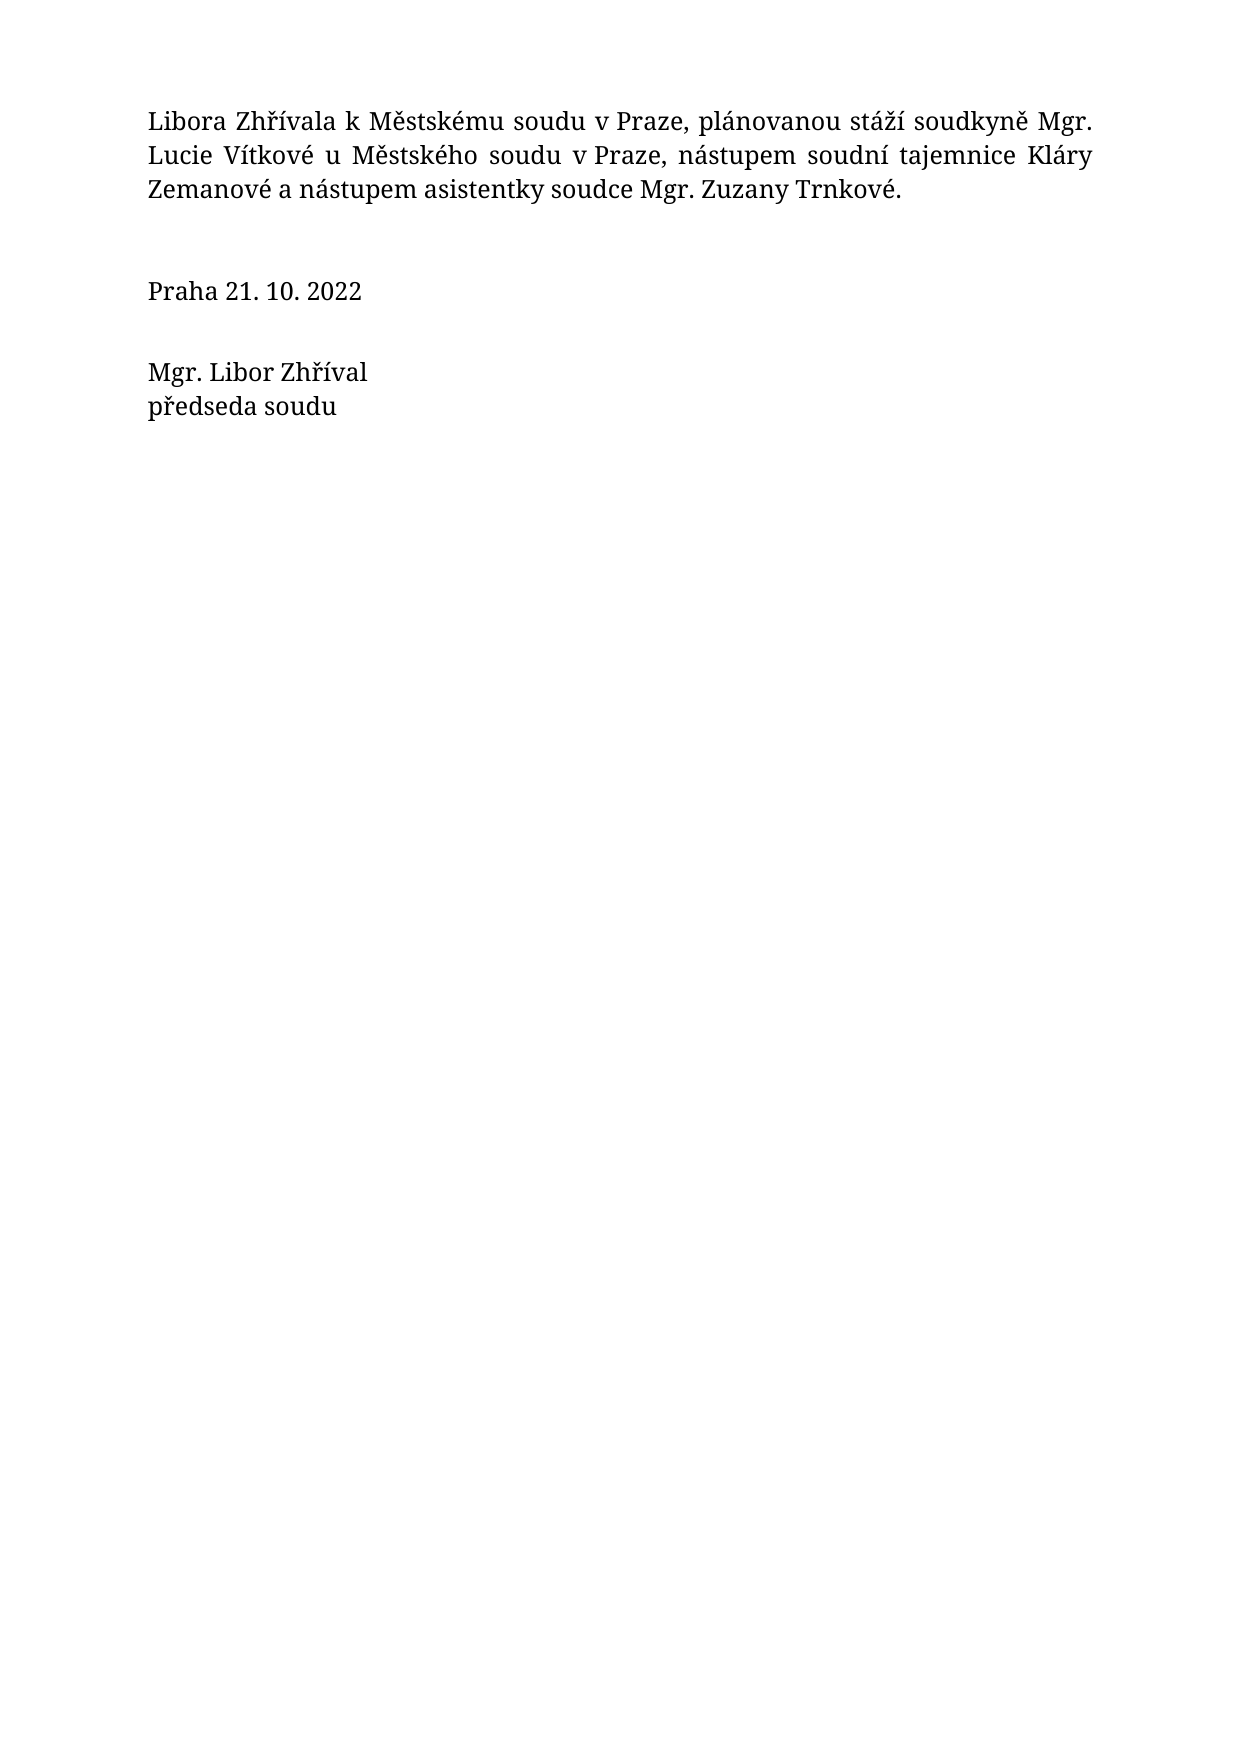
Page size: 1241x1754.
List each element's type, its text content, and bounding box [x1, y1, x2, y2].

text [148, 103, 1093, 206]
list Mgr. Libor Zhříval [148, 354, 1093, 388]
text Praha 21. 10. 2022 [148, 274, 1093, 308]
list předseda soudu [148, 388, 1093, 422]
